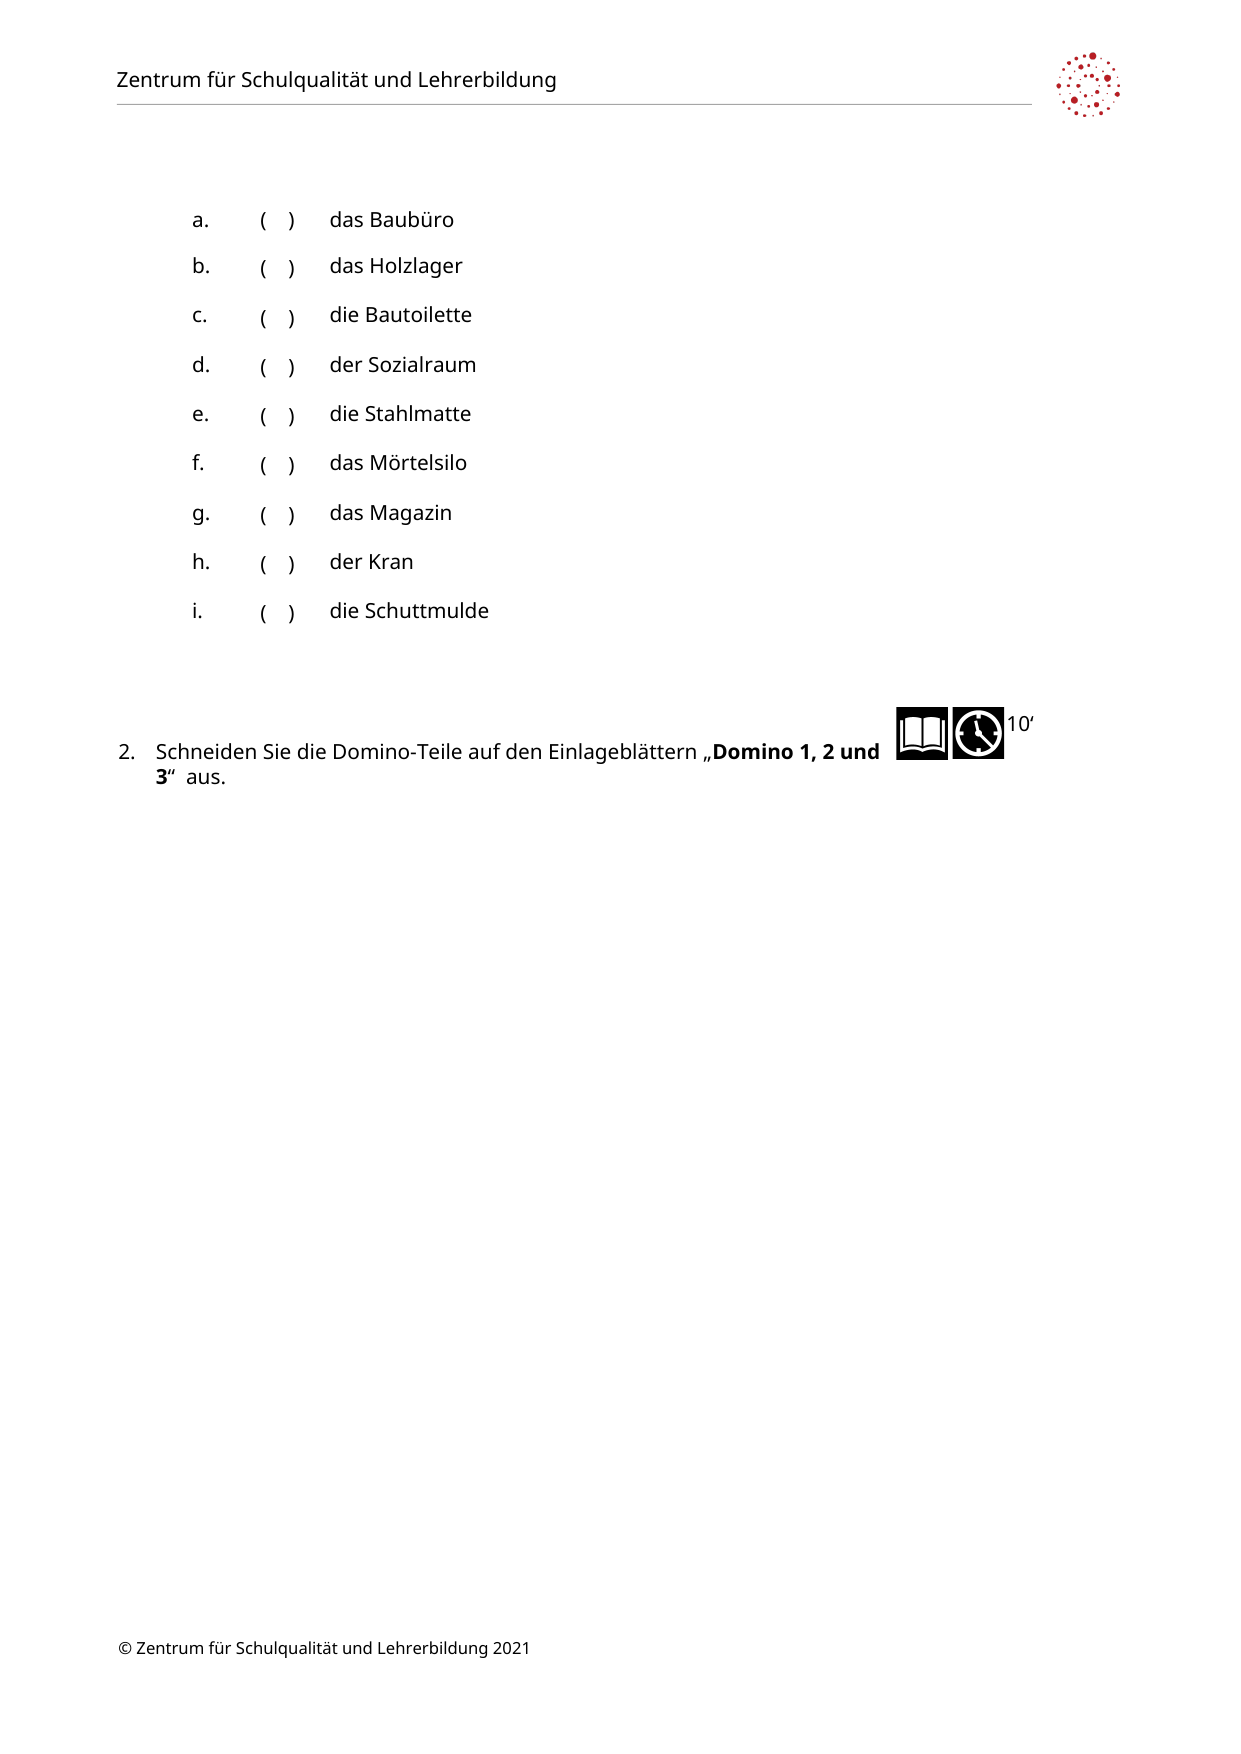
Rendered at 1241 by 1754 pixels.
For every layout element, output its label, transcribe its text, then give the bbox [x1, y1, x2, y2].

picture [896, 707, 948, 760]
table_cell [181, 401, 249, 451]
table_cell das Holzlager [318, 254, 866, 303]
table_cell ( ) [249, 352, 318, 401]
table_header das Baubüro [318, 208, 866, 253]
table_cell [181, 599, 249, 648]
table_cell ( ) [249, 303, 318, 352]
table_cell das Magazin [318, 500, 866, 549]
table_cell [181, 549, 249, 598]
table_header [181, 208, 249, 253]
table_cell [181, 451, 249, 500]
table_cell ( ) [249, 451, 318, 500]
table_cell [181, 352, 249, 401]
table_cell ( ) [249, 549, 318, 598]
table_cell die Schuttmulde [318, 599, 866, 648]
table_cell ( ) [249, 254, 318, 303]
table_cell [181, 254, 249, 303]
table_cell ( ) [249, 500, 318, 549]
table_cell ( ) [249, 401, 318, 451]
table_cell [181, 500, 249, 549]
picture [952, 707, 1005, 759]
table_cell ( ) [249, 599, 318, 648]
table_cell der Sozialraum [318, 352, 866, 401]
table_header ( ) [249, 208, 318, 253]
text 10‘ [1006, 709, 1066, 737]
table_cell der Kran [318, 549, 866, 598]
picture [1055, 48, 1121, 121]
table_cell die Stahlmatte [318, 401, 866, 451]
table_cell das Mörtelsilo [318, 451, 866, 500]
table_cell [181, 303, 249, 352]
table_cell die Bautoilette [318, 303, 866, 352]
list Schneiden Sie die Domino-Teile auf den Einlageblättern „Domino 1, 2 und 3“ aus. [118, 739, 886, 789]
